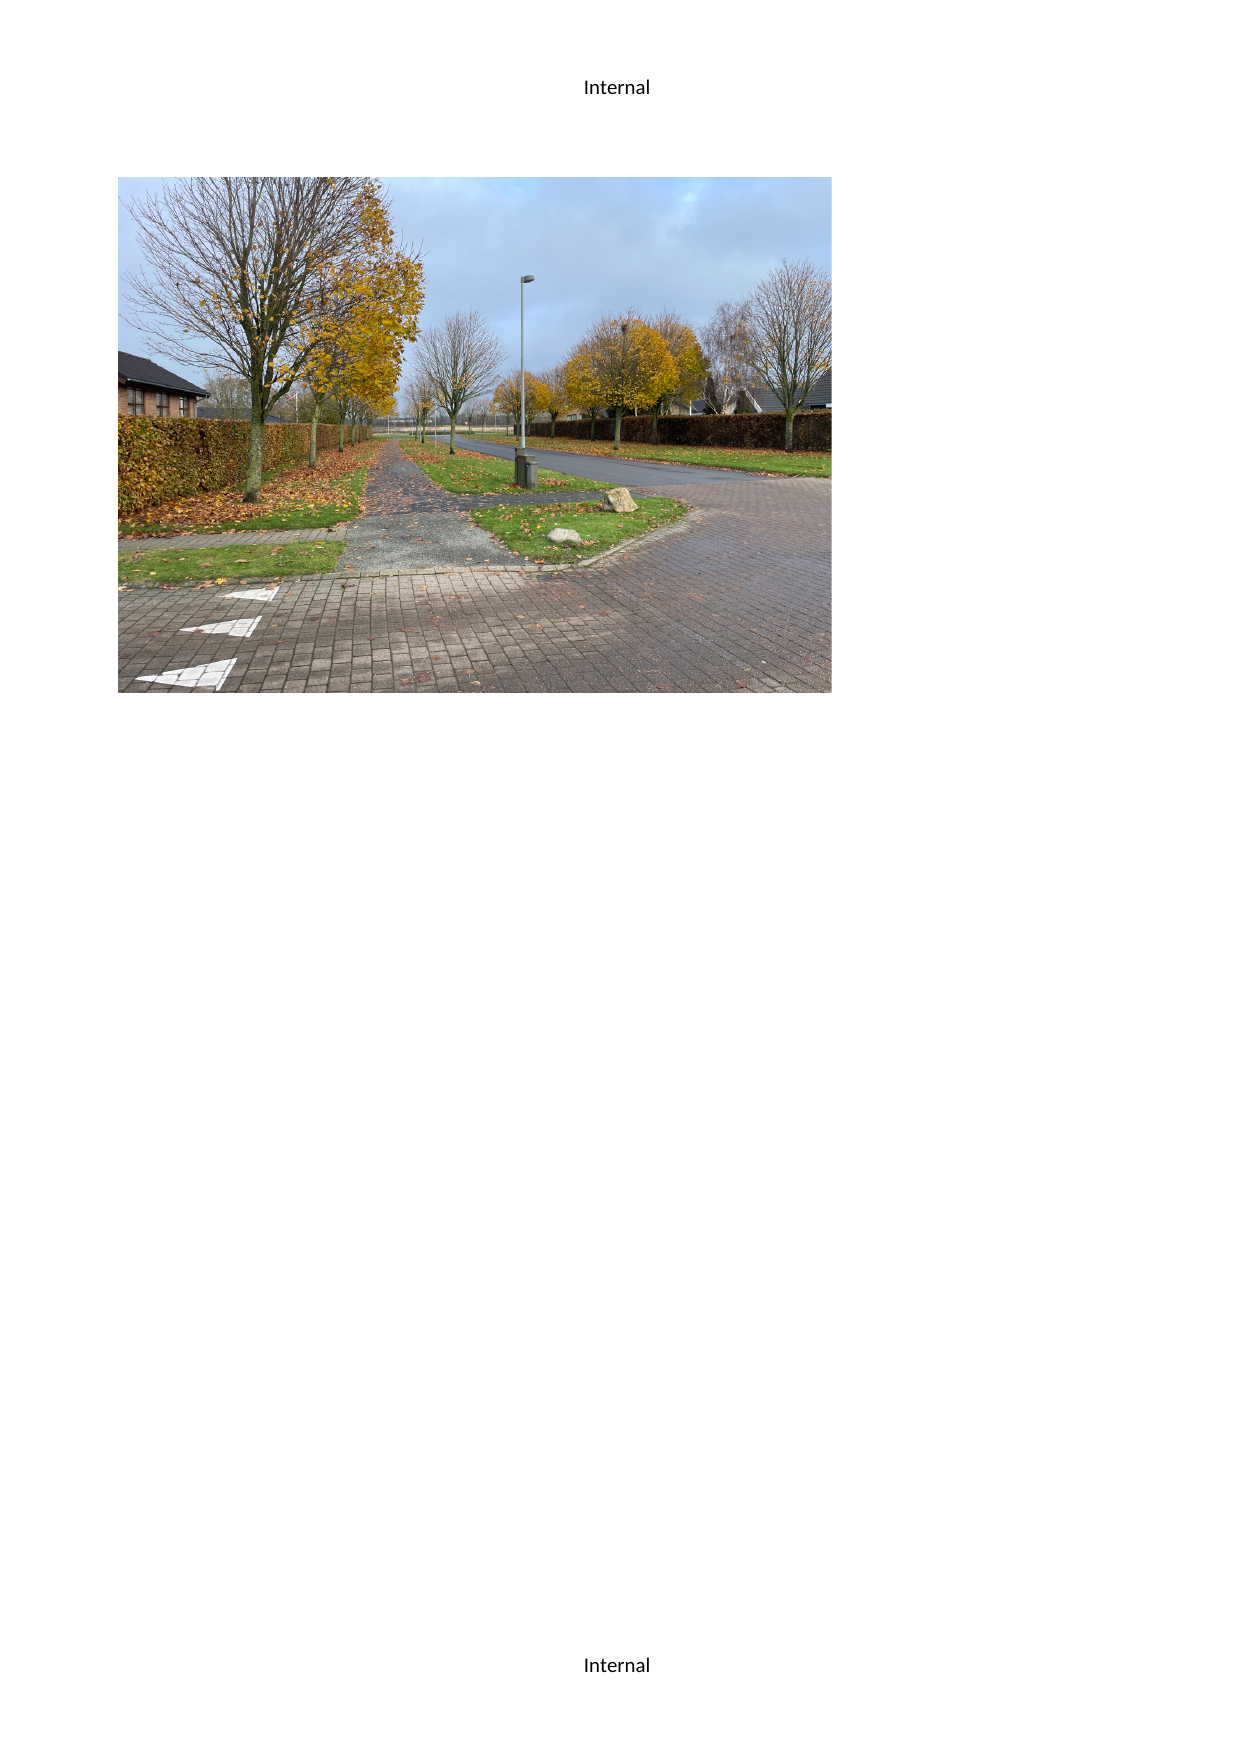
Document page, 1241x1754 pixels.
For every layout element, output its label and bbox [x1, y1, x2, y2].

picture [118, 177, 832, 693]
